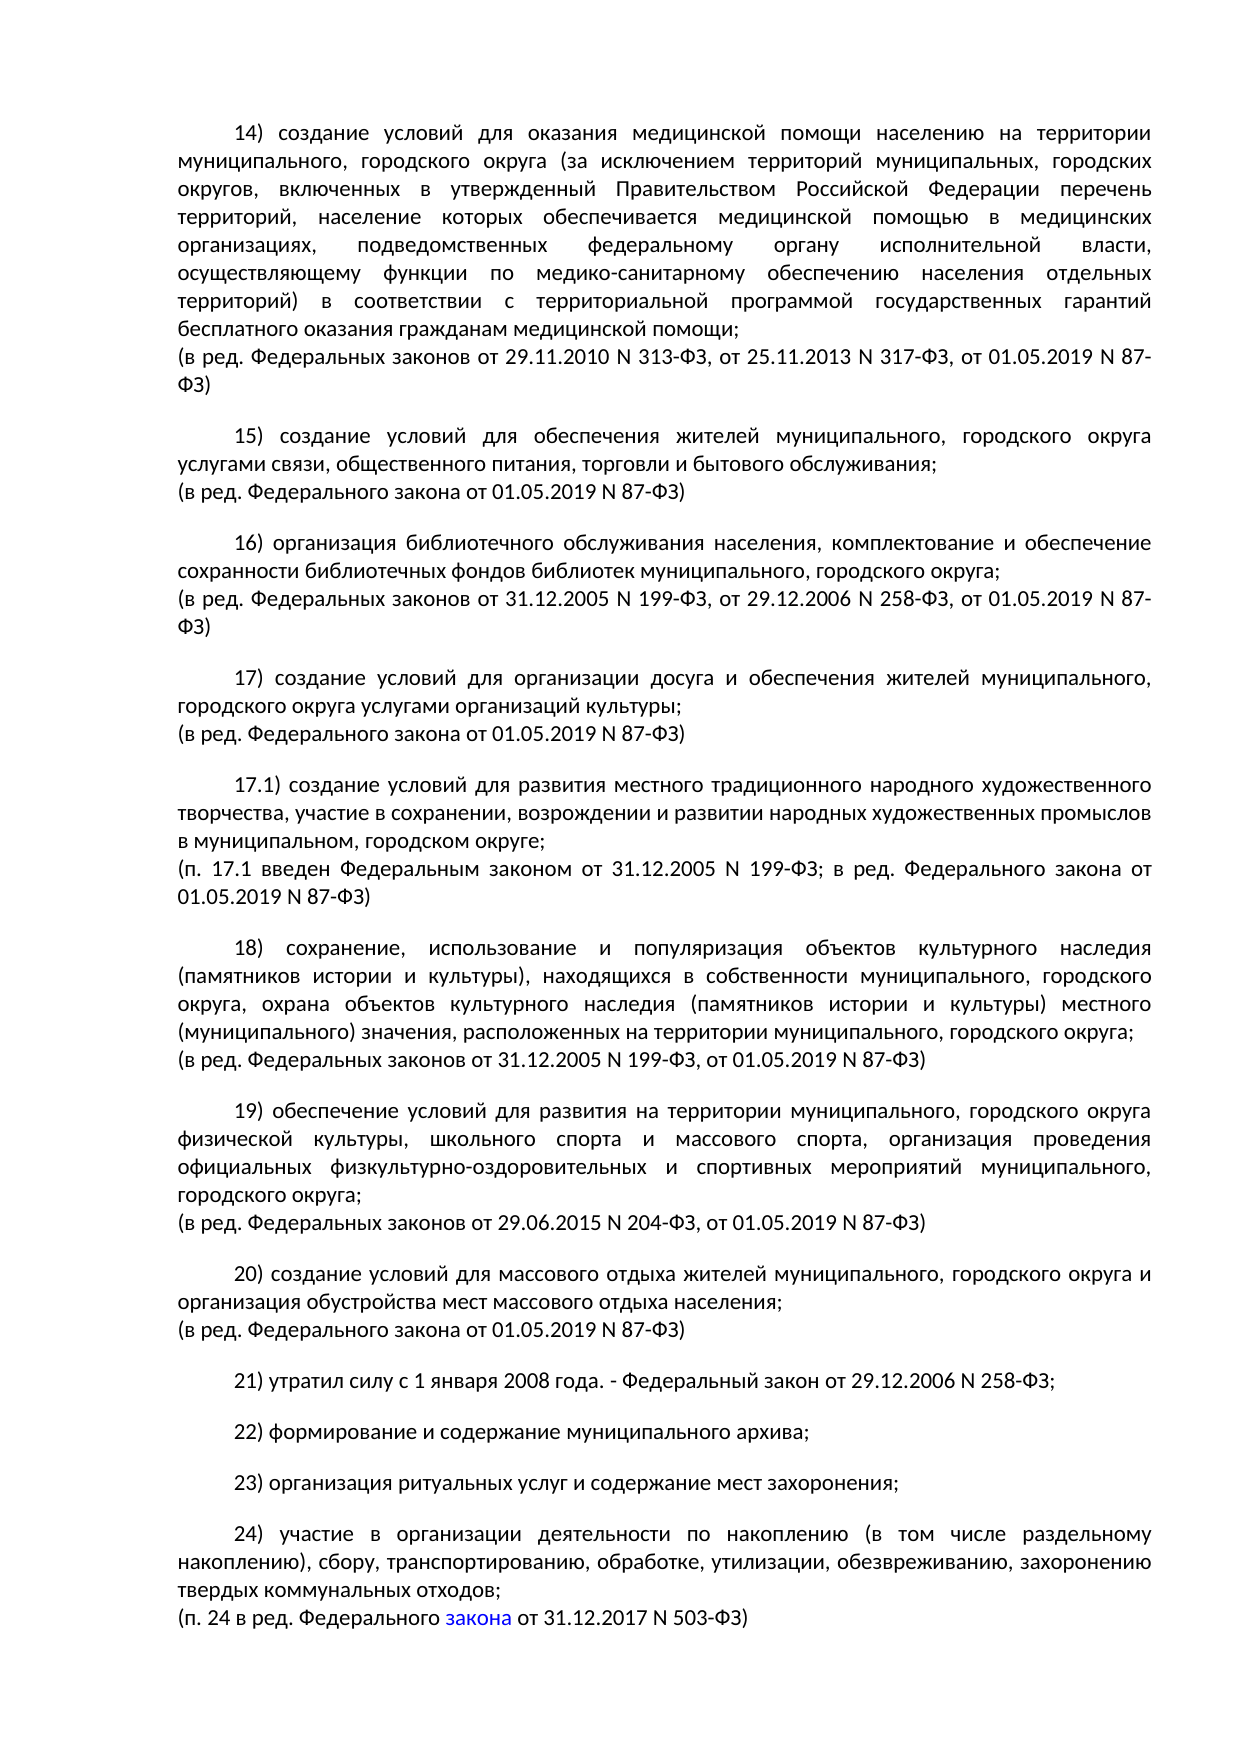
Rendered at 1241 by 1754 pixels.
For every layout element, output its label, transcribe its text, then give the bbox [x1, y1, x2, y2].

text (в ред. Федерального закона от 01.05.2019 N 87-ФЗ) [177, 1315, 1152, 1343]
text (в ред. Федеральных законов от 31.12.2005 N 199-ФЗ, от 01.05.2019 N 87-ФЗ) [177, 1045, 1152, 1073]
text 18) сохранение, использование и популяризация объектов культурного наследия (памятников истории и культуры), находящихся в собственности муниципального, городского округа, охрана объектов культурного наследия (памятников истории и культуры) местного (муниципального) значения, расположенных на территории муниципального, городского округа; [177, 933, 1152, 1045]
text 24) участие в организации деятельности по накоплению (в том числе раздельному накоплению), сбору, транспортированию, обработке, утилизации, обезвреживанию, захоронению твердых коммунальных отходов; [177, 1519, 1152, 1603]
text 20) создание условий для массового отдыха жителей муниципального, городского округа и организация обустройства мест массового отдыха населения; [177, 1259, 1152, 1315]
text 14) создание условий для оказания медицинской помощи населению на территории муниципального, городского округа (за исключением территорий муниципальных, городских округов, включенных в утвержденный Правительством Российской Федерации перечень территорий, население которых обеспечивается медицинской помощью в медицинских организациях, подведомственных федеральному органу исполнительной власти, осуществляющему функции по медико-санитарному обеспечению населения отдельных территорий) в соответствии с территориальной программой государственных гарантий бесплатного оказания гражданам медицинской помощи; [177, 118, 1152, 342]
text 21) утратил силу с 1 января 2008 года. - Федеральный закон от 29.12.2006 N 258-ФЗ; [177, 1366, 1152, 1394]
text 17) создание условий для организации досуга и обеспечения жителей муниципального, городского округа услугами организаций культуры; [177, 663, 1152, 719]
text (в ред. Федерального закона от 01.05.2019 N 87-ФЗ) [177, 477, 1152, 505]
text (п. 24 в ред. Федерального закона от 31.12.2017 N 503-ФЗ) [177, 1603, 1152, 1631]
text (в ред. Федеральных законов от 29.11.2010 N 313-ФЗ, от 25.11.2013 N 317-ФЗ, от 01.05.2019 N 87-ФЗ) [177, 342, 1152, 398]
text (в ред. Федеральных законов от 31.12.2005 N 199-ФЗ, от 29.12.2006 N 258-ФЗ, от 01.05.2019 N 87-ФЗ) [177, 584, 1152, 640]
text 15) создание условий для обеспечения жителей муниципального, городского округа услугами связи, общественного питания, торговли и бытового обслуживания; [177, 421, 1152, 477]
text 23) организация ритуальных услуг и содержание мест захоронения; [177, 1468, 1152, 1496]
text 17.1) создание условий для развития местного традиционного народного художественного творчества, участие в сохранении, возрождении и развитии народных художественных промыслов в муниципальном, городском округе; [177, 770, 1152, 854]
text 22) формирование и содержание муниципального архива; [177, 1417, 1152, 1445]
text (в ред. Федеральных законов от 29.06.2015 N 204-ФЗ, от 01.05.2019 N 87-ФЗ) [177, 1208, 1152, 1236]
text (в ред. Федерального закона от 01.05.2019 N 87-ФЗ) [177, 719, 1152, 747]
text (п. 17.1 введен Федеральным законом от 31.12.2005 N 199-ФЗ; в ред. Федерального закона от 01.05.2019 N 87-ФЗ) [177, 854, 1152, 910]
text 19) обеспечение условий для развития на территории муниципального, городского округа физической культуры, школьного спорта и массового спорта, организация проведения официальных физкультурно-оздоровительных и спортивных мероприятий муниципального, городского округа; [177, 1096, 1152, 1208]
text 16) организация библиотечного обслуживания населения, комплектование и обеспечение сохранности библиотечных фондов библиотек муниципального, городского округа; [177, 528, 1152, 584]
